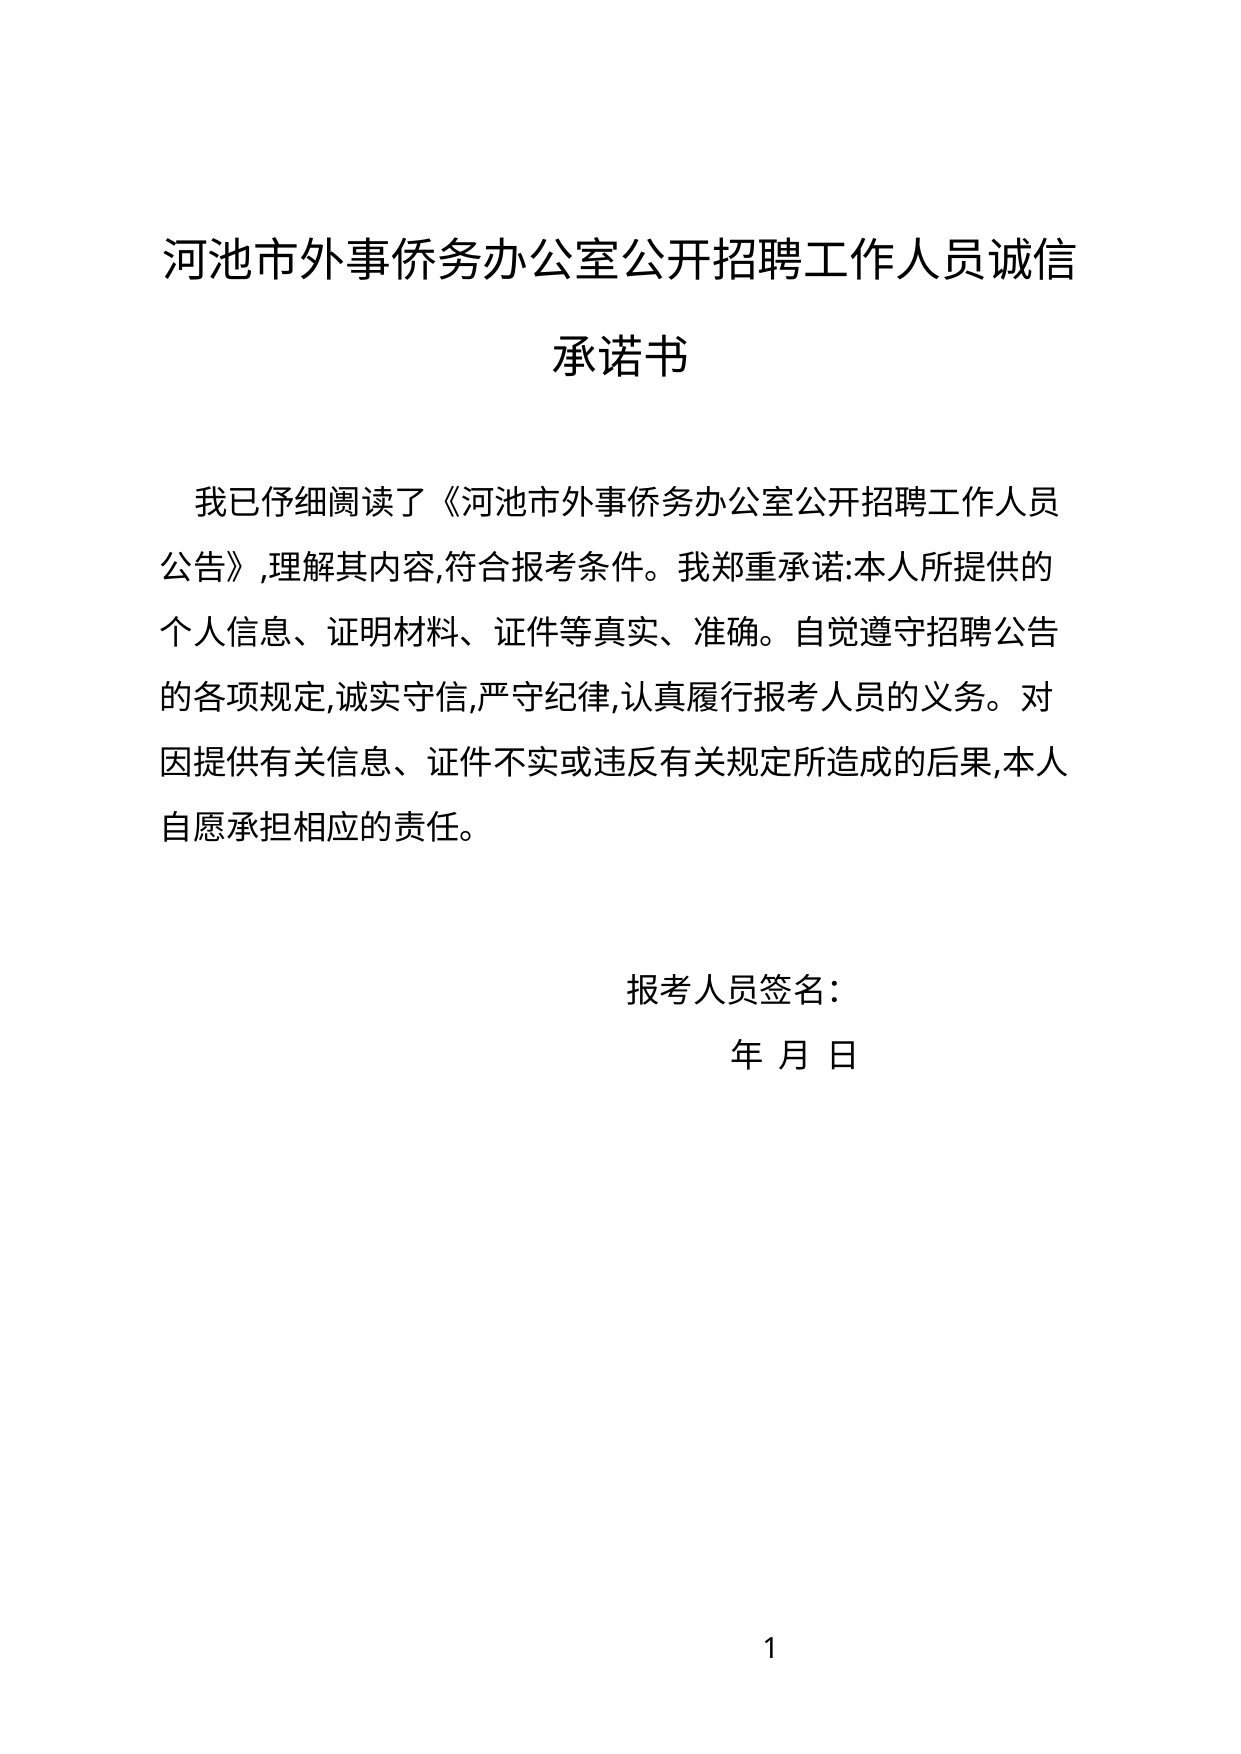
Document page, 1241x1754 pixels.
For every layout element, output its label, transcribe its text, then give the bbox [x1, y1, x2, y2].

text 报考人员签名： [159, 955, 1081, 1020]
text 我已伃细阓读了《河池市外事侨务办公室公开招聘工作人员公告》,理解其内容,符合报考条件。我郑重承诺:本人所提供的个人信息、证明材料、证件等真实、准确。自觉遵守招聘公告的各项规定,诚实守信,严守纪律,认真履行报考人员的义务。对因提供有关信息、证件不实或违反有关规定所造成的后果,本人自愿承担相应的责任。 [159, 468, 1081, 858]
text 河池市外事侨务办公室公开招聘工作人员诚信承诺书 [159, 208, 1081, 403]
text 年 月 日 [159, 1020, 1081, 1085]
